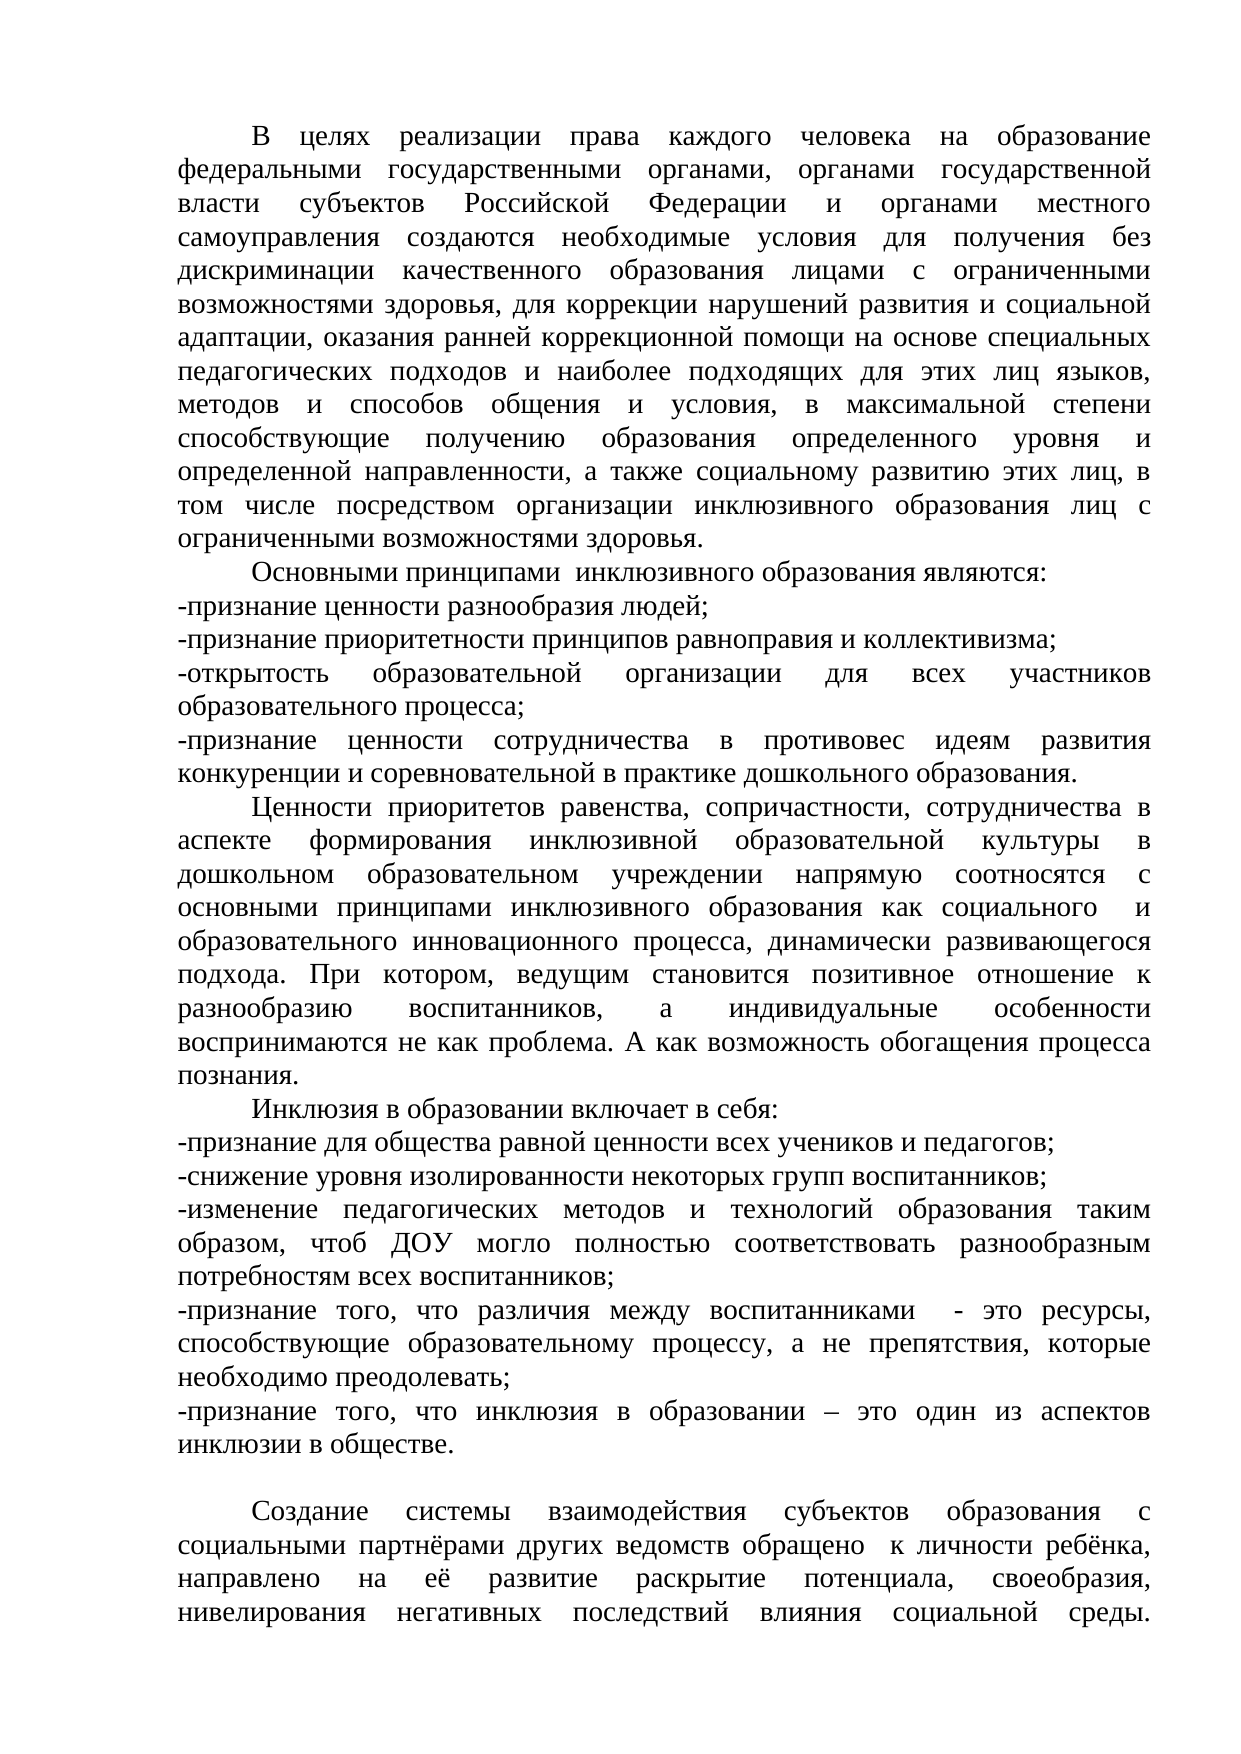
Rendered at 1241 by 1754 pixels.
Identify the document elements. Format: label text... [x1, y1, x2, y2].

text -признание того, что различия между воспитанниками - это ресурсы, способствующие образовательному процессу, а не препятствия, которые необходимо преодолевать; [177, 1292, 1152, 1393]
text -признание для общества равной ценности всех учеников и педагогов; [177, 1124, 1152, 1158]
text -признание ценности разнообразия людей; [177, 588, 1152, 621]
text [177, 1493, 1152, 1627]
text -изменение педагогических методов и технологий образования таким образом, чтоб ДОУ могло полностью соответствовать разнообразным потребностям всех воспитанников; [177, 1191, 1152, 1292]
text Ценности приоритетов равенства, сопричастности, сотрудничества в аспекте формирования инклюзивной образовательной культуры в дошкольном образовательном учреждении напрямую соотносятся с основными принципами инклюзивного образования как социального и образовательного инновационного процесса, динамически развивающегося подхода. При котором, ведущим становится позитивное отношение к разнообразию воспитанников, а индивидуальные особенности воспринимаются не как проблема. А как возможность обогащения процесса познания. [177, 789, 1152, 1091]
text -признание ценности сотрудничества в противовес идеям развития конкуренции и соревновательной в практике дошкольного образования. [177, 722, 1152, 789]
text В целях реализации права каждого человека на образование федеральными государственными органами, органами государственной власти субъектов Российской Федерации и органами местного самоуправления создаются необходимые условия для получения без дискриминации качественного образования лицами с ограниченными возможностями здоровья, для коррекции нарушений развития и социальной адаптации, оказания ранней коррекционной помощи на основе специальных педагогических подходов и наиболее подходящих для этих лиц языков, методов и способов общения и условия, в максимальной степени способствующие получению образования определенного уровня и определенной направленности, а также социальному развитию этих лиц, в том числе посредством организации инклюзивного образования лиц с ограниченными возможностями здоровья. [177, 118, 1152, 554]
text -признание того, что инклюзия в образовании – это один из аспектов инклюзии в обществе. [177, 1393, 1152, 1460]
text Основными принципами инклюзивного образования являются: [177, 554, 1152, 588]
text -снижение уровня изолированности некоторых групп воспитанников; [177, 1158, 1152, 1191]
text Инклюзия в образовании включает в себя: [177, 1091, 1152, 1124]
text -открытость образовательной организации для всех участников образовательного процесса; [177, 655, 1152, 722]
text -признание приоритетности принципов равноправия и коллективизма; [177, 621, 1152, 655]
